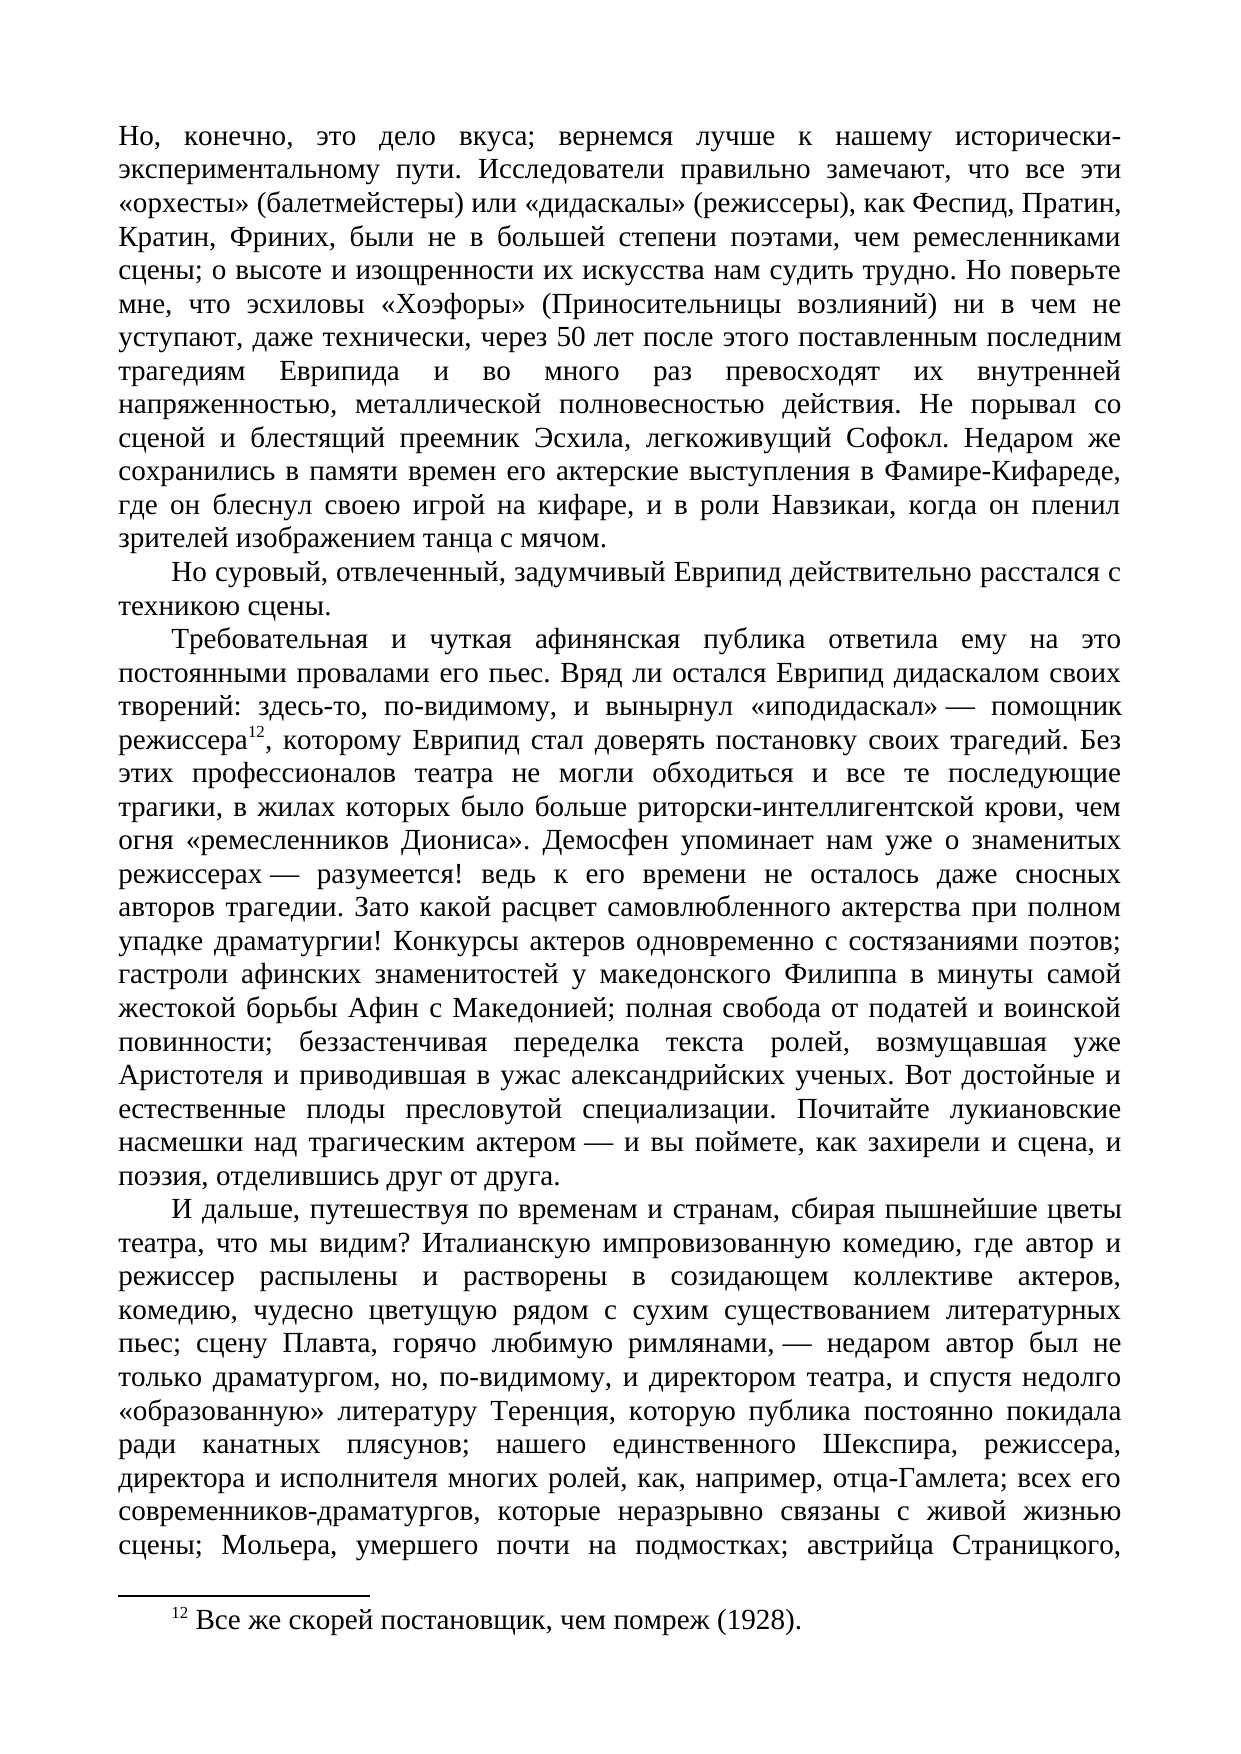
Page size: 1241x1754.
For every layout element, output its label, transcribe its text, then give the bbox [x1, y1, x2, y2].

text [118, 118, 1122, 554]
text Требовательная и чуткая афинянская публика ответила ему на это постоянными провалами его пьес. Вряд ли остался Еврипид дидаскалом своих творений: здесь-то, по-видимому, и вынырнул {83} «иподидаскал» — помощник режиссера, которому Еврипид стал доверять постановку своих трагедий. Без этих профессионалов театра не могли обходиться и все те последующие трагики, в жилах которых было больше риторски-интеллигентской крови, чем огня «ремесленников Диониса». Демосфен упоминает нам уже о знаменитых режиссерах — разумеется! ведь к его времени не осталось даже сносных авторов трагедии. Зато какой расцвет самовлюбленного актерства при полном упадке драматургии! Конкурсы актеров одновременно с состязаниями поэтов; гастроли афинских знаменитостей у македонского Филиппа в минуты самой жестокой борьбы Афин с Македонией; полная свобода от податей и воинской повинности; беззастенчивая переделка текста ролей, возмущавшая уже Аристотеля и приводившая в ужас александрийских ученых. Вот достойные и естественные плоды пресловутой специализации. Почитайте лукиановские насмешки над трагическим актером — и вы поймете, как захирели и сцена, и поэзия, отделившись друг от друга. [118, 621, 1122, 1191]
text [118, 1191, 1122, 1560]
text Но суровый, отвлеченный, задумчивый Еврипид действительно расстался с техникою сцены. [118, 554, 1122, 621]
